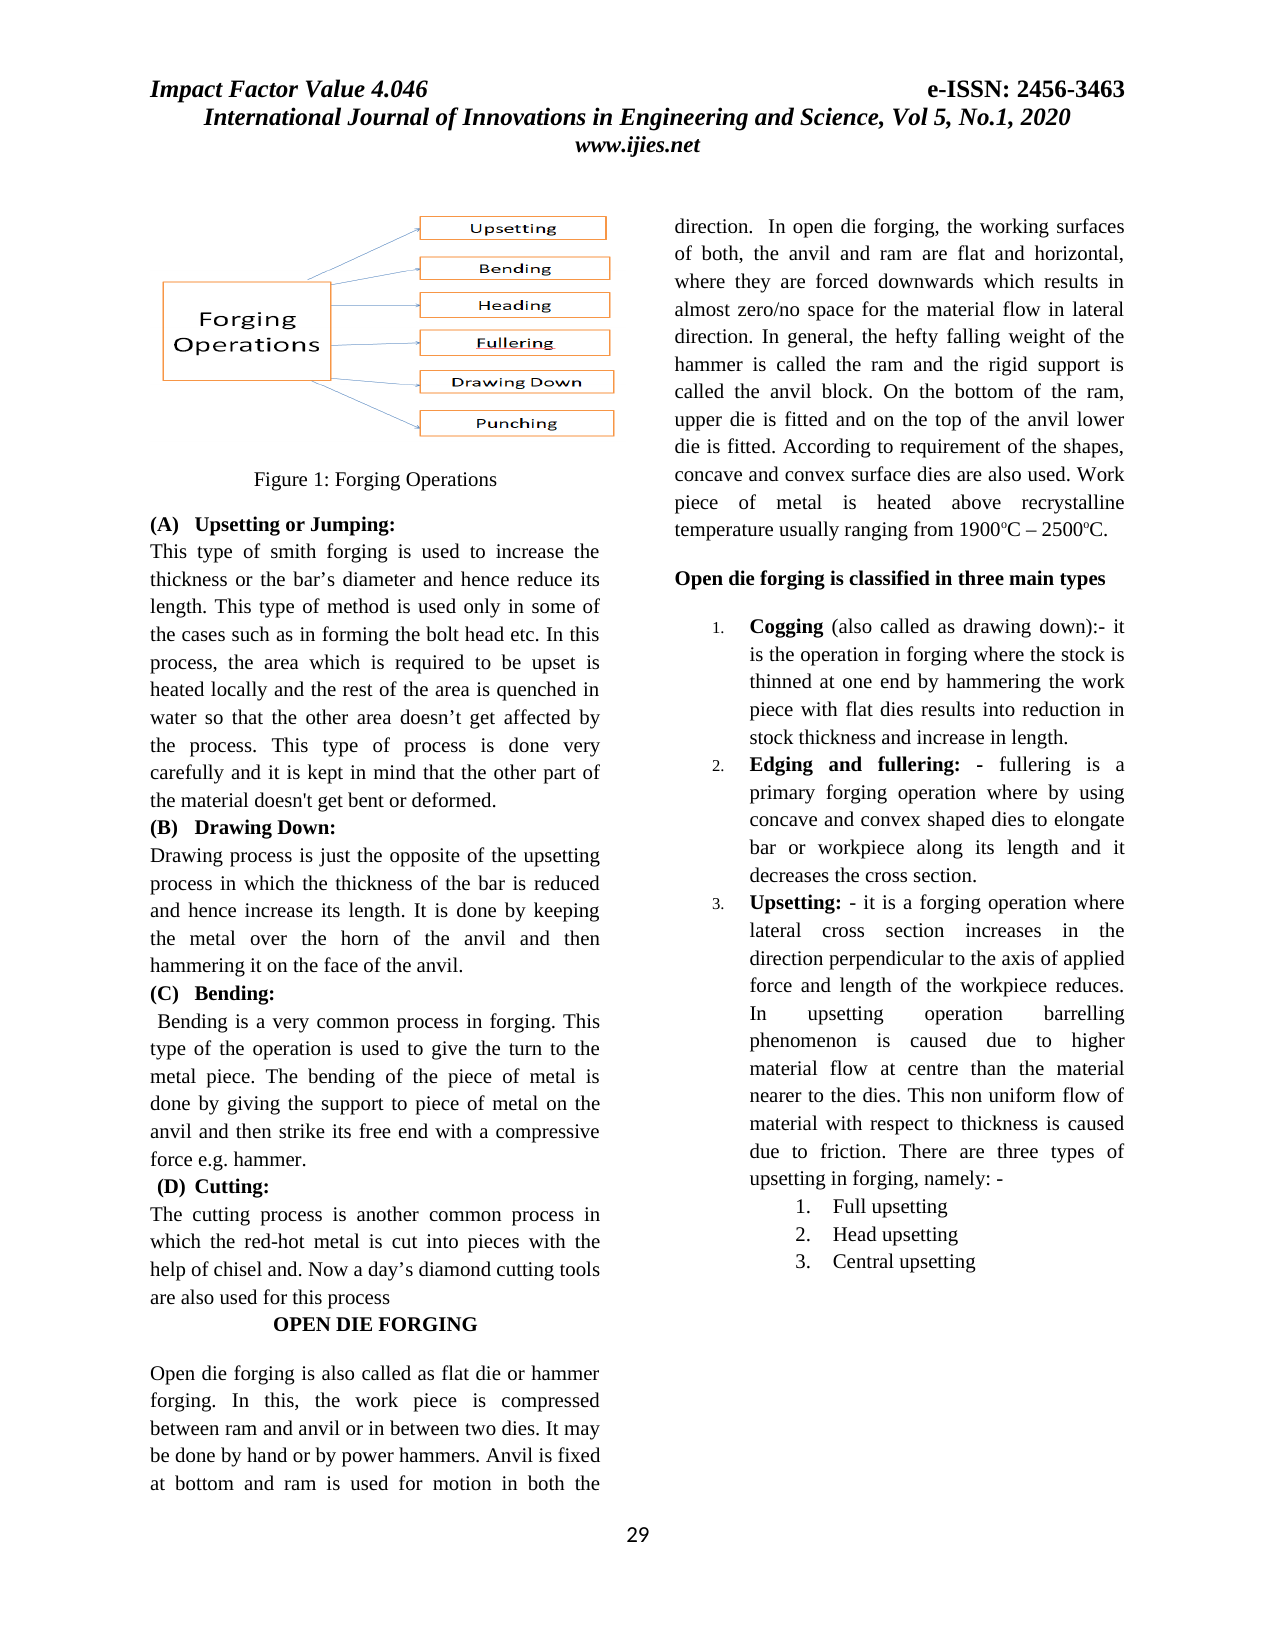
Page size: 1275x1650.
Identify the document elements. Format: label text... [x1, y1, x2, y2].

list Cutting: [157, 1174, 601, 1198]
list Full upsetting [795, 1194, 1125, 1218]
list Head upsetting [795, 1221, 1125, 1246]
list Upsetting or Jumping: [150, 512, 601, 536]
text OPEN DIE FORGING [150, 1312, 601, 1336]
text Open die forging is classified in three main types [674, 566, 1125, 590]
text Figure 1: Forging Operations [150, 467, 601, 491]
list Edging and fullering: - fullering is a primary forging operation where by using concave and convex shaped dies to elongate bar or workpiece along its length and it decreases the cross section. [712, 752, 1125, 887]
picture [150, 213, 627, 442]
list Drawing Down: [150, 815, 601, 839]
list Upsetting: - it is a forging operation where lateral cross section increases in the direction perpendicular to the axis of applied force and length of the workpiece reduces. In upsetting operation barrelling phenomenon is caused due to higher material flow at centre than the material nearer to the dies. This non uniform flow of material with respect to thickness is caused due to friction. There are three types of upsetting in forging, namely: - [712, 890, 1125, 1190]
list Cogging (also called as drawing down):- it is the operation in forging where the stock is thinned at one end by hammering the work piece with flat dies results into reduction in stock thickness and increase in length. [712, 614, 1125, 749]
text Drawing process is just the opposite of the upsetting process in which the thickness of the bar is reduced and hence increase its length. It is done by keeping the metal over the horn of the anvil and then hammering it on the face of the anvil. [150, 843, 601, 977]
text Bending is a very common process in forging. This type of the operation is used to give the turn to the metal piece. The bending of the piece of metal is done by giving the support to piece of metal on the anvil and then strike its free end with a compressive force e.g. hammer. [150, 1008, 601, 1171]
list Central upsetting [795, 1249, 1125, 1273]
text Open die forging is also called as flat die or hammer forging. In this, the work piece is compressed between ram and anvil or in between two dies. It may be done by hand or by power hammers. Anvil is fixed at bottom and ram is used for motion in both the direction. In open die forging, the working surfaces of both, the anvil and ram are flat and horizontal, where they are forced downwards which results in almost zero/no space for the material flow in lateral direction. In general, the hefty falling weight of the hammer is called the ram and the rigid support is called the anvil block. On the bottom of the ram, upper die is fitted and on the top of the anvil lower die is fitted. According to requirement of the shapes, concave and convex surface dies are also used. Work piece of metal is heated above recrystalline temperature usually ranging from 1900oC – 2500oC. [150, 1361, 601, 1495]
list Bending: [150, 981, 601, 1005]
text This type of smith forging is used to increase the thickness or the bar’s diameter and hence reduce its length. This type of method is used only in some of the cases such as in forming the bolt head etc. In this process, the area which is required to be upset is heated locally and the rest of the area is quenched in water so that the other area doesn’t get affected by the process. This type of process is done very carefully and it is kept in mind that the other part of the material doesn't get bent or deformed. [150, 539, 601, 812]
text The cutting process is another common process in which the red-hot metal is cut into pieces with the help of chisel and. Now a day’s diamond cutting tools are also used for this process [150, 1202, 601, 1309]
text Open die forging is also called as flat die or hammer forging. In this, the work piece is compressed between ram and anvil or in between two dies. It may be done by hand or by power hammers. Anvil is fixed at bottom and ram is used for motion in both the direction. In open die forging, the working surfaces of both, the anvil and ram are flat and horizontal, where they are forced downwards which results in almost zero/no space for the material flow in lateral direction. In general, the hefty falling weight of the hammer is called the ram and the rigid support is called the anvil block. On the bottom of the ram, upper die is fitted and on the top of the anvil lower die is fitted. According to requirement of the shapes, concave and convex surface dies are also used. Work piece of metal is heated above recrystalline temperature usually ranging from 1900oC – 2500oC. [674, 214, 1125, 541]
